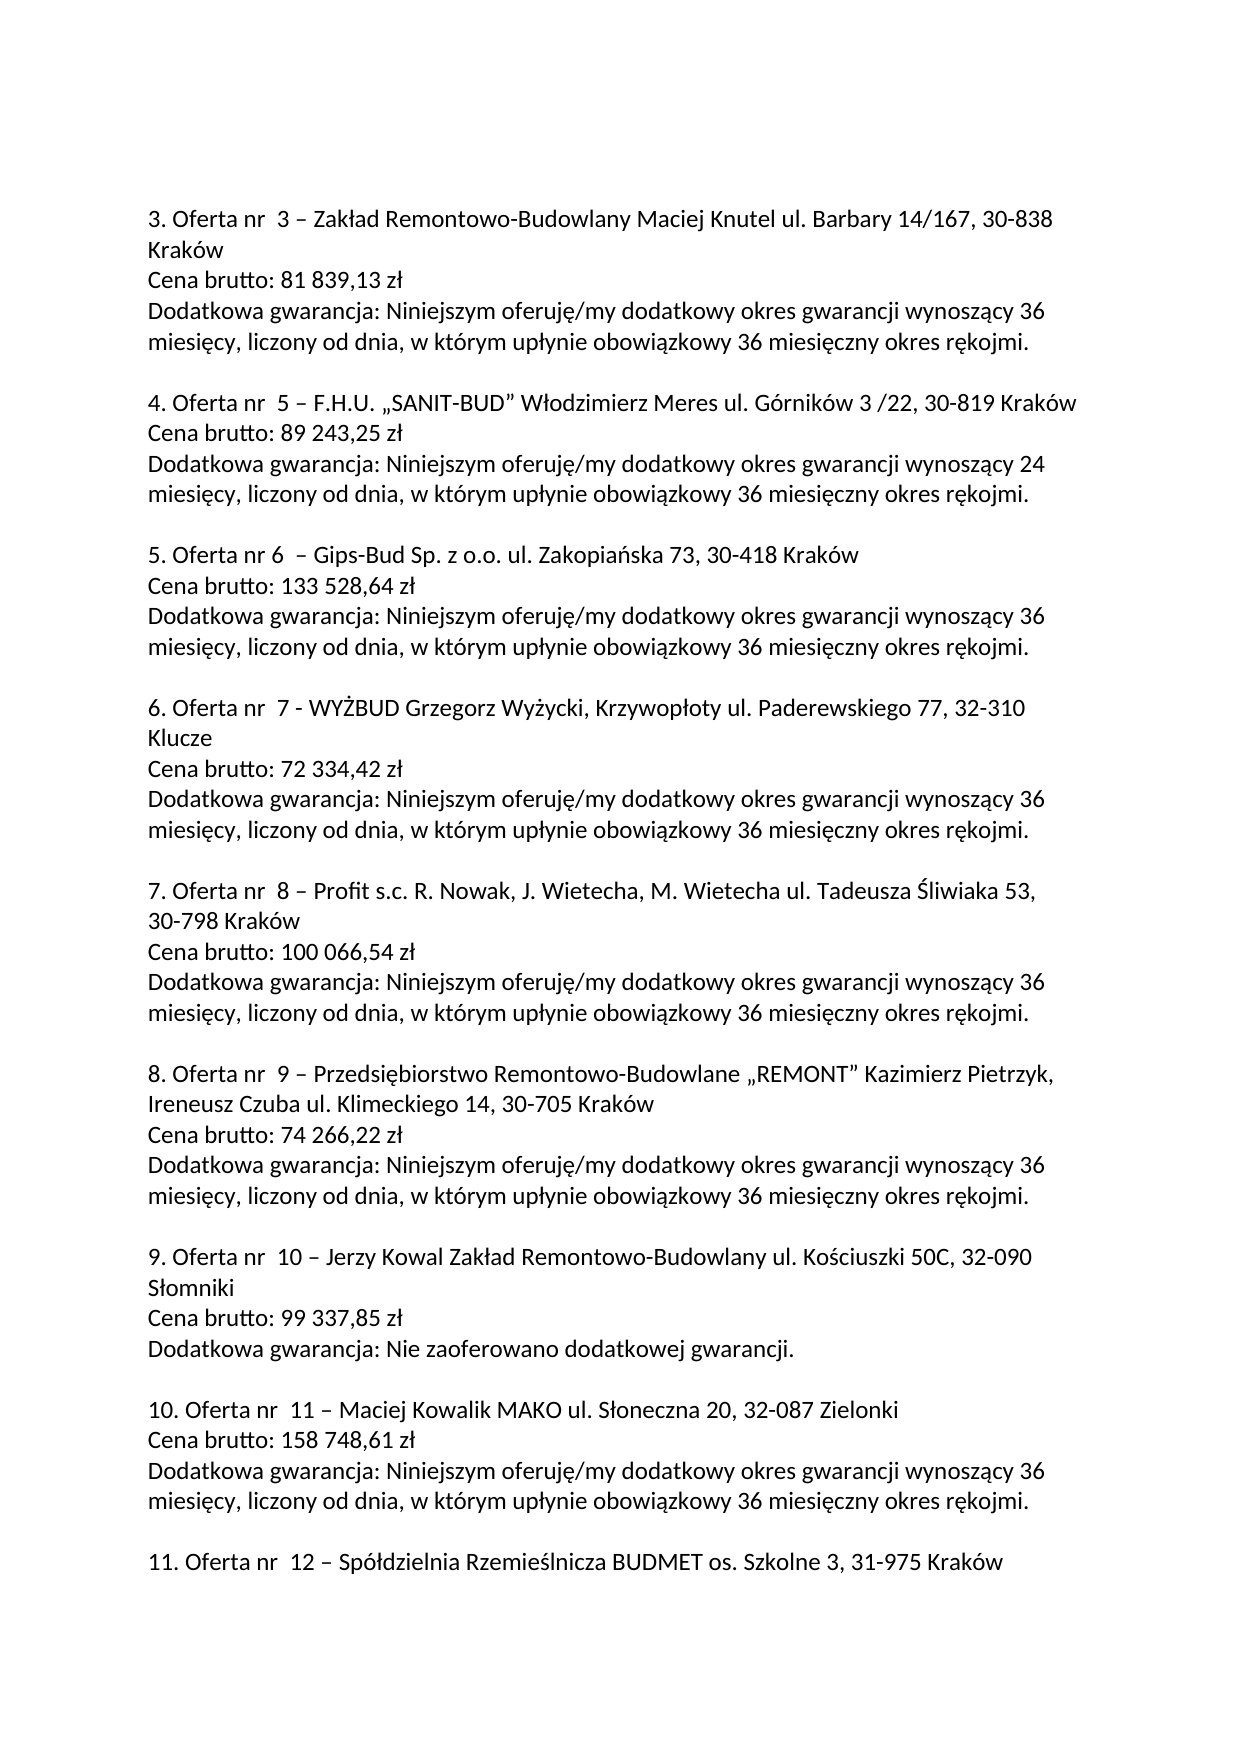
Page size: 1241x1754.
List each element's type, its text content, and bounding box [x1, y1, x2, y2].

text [148, 1455, 1093, 1516]
text Cena brutto: 72 334,42 zł [148, 753, 1093, 783]
text 4. Oferta nr 5 – F.H.U. „SANIT-BUD” Włodzimierz Meres ul. Górników 3 /22, 30-819 Kraków [148, 387, 1093, 417]
text 9. Oferta nr 10 – Jerzy Kowal Zakład Remontowo-Budowlany ul. Kościuszki 50C, 32-090 Słomniki [148, 1241, 1093, 1302]
text Cena brutto: 158 748,61 zł [148, 1424, 1093, 1455]
text 8. Oferta nr 9 – Przedsiębiorstwo Remontowo-Budowlane „REMONT” Kazimierz Pietrzyk, Ireneusz Czuba ul. Klimeckiego 14, 30-705 Kraków [148, 1058, 1093, 1119]
text Dodatkowa gwarancja: Nie zaoferowano dodatkowej gwarancji. [148, 1333, 1093, 1363]
text Dodatkowa gwarancja: Niniejszym oferuję/my dodatkowy okres gwarancji wynoszący 24 miesięcy, liczony od dnia, w którym upłynie obowiązkowy 36 miesięczny okres rękojmi. [148, 448, 1093, 509]
text 10. Oferta nr 11 – Maciej Kowalik MAKO ul. Słoneczna 20, 32-087 Zielonki [148, 1394, 1093, 1424]
text Cena brutto: 133 528,64 zł [148, 570, 1093, 600]
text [148, 295, 1093, 356]
text 6. Oferta nr 7 - WYŻBUD Grzegorz Wyżycki, Krzywopłoty ul. Paderewskiego 77, 32-310 Klucze [148, 692, 1093, 753]
text 5. Oferta nr 6 – Gips-Bud Sp. z o.o. ul. Zakopiańska 73, 30-418 Kraków [148, 539, 1093, 570]
text 11. Oferta nr 12 – Spółdzielnia Rzemieślnicza BUDMET os. Szkolne 3, 31-975 Kraków [148, 1546, 1093, 1577]
text Cena brutto: 81 839,13 zł [148, 264, 1093, 295]
text Cena brutto: 99 337,85 zł [148, 1302, 1093, 1333]
text 7. Oferta nr 8 – Profit s.c. R. Nowak, J. Wietecha, M. Wietecha ul. Tadeusza Śliwiaka 53, [148, 875, 1093, 906]
text Cena brutto: 89 243,25 zł [148, 417, 1093, 448]
text 3. Oferta nr 3 – Zakład Remontowo-Budowlany Maciej Knutel ul. Barbary 14/167, 30-838 Kraków [148, 203, 1093, 264]
text 30-798 Kraków [148, 906, 1093, 936]
text Cena brutto: 74 266,22 zł [148, 1119, 1093, 1150]
text Cena brutto: 100 066,54 zł [148, 936, 1093, 967]
